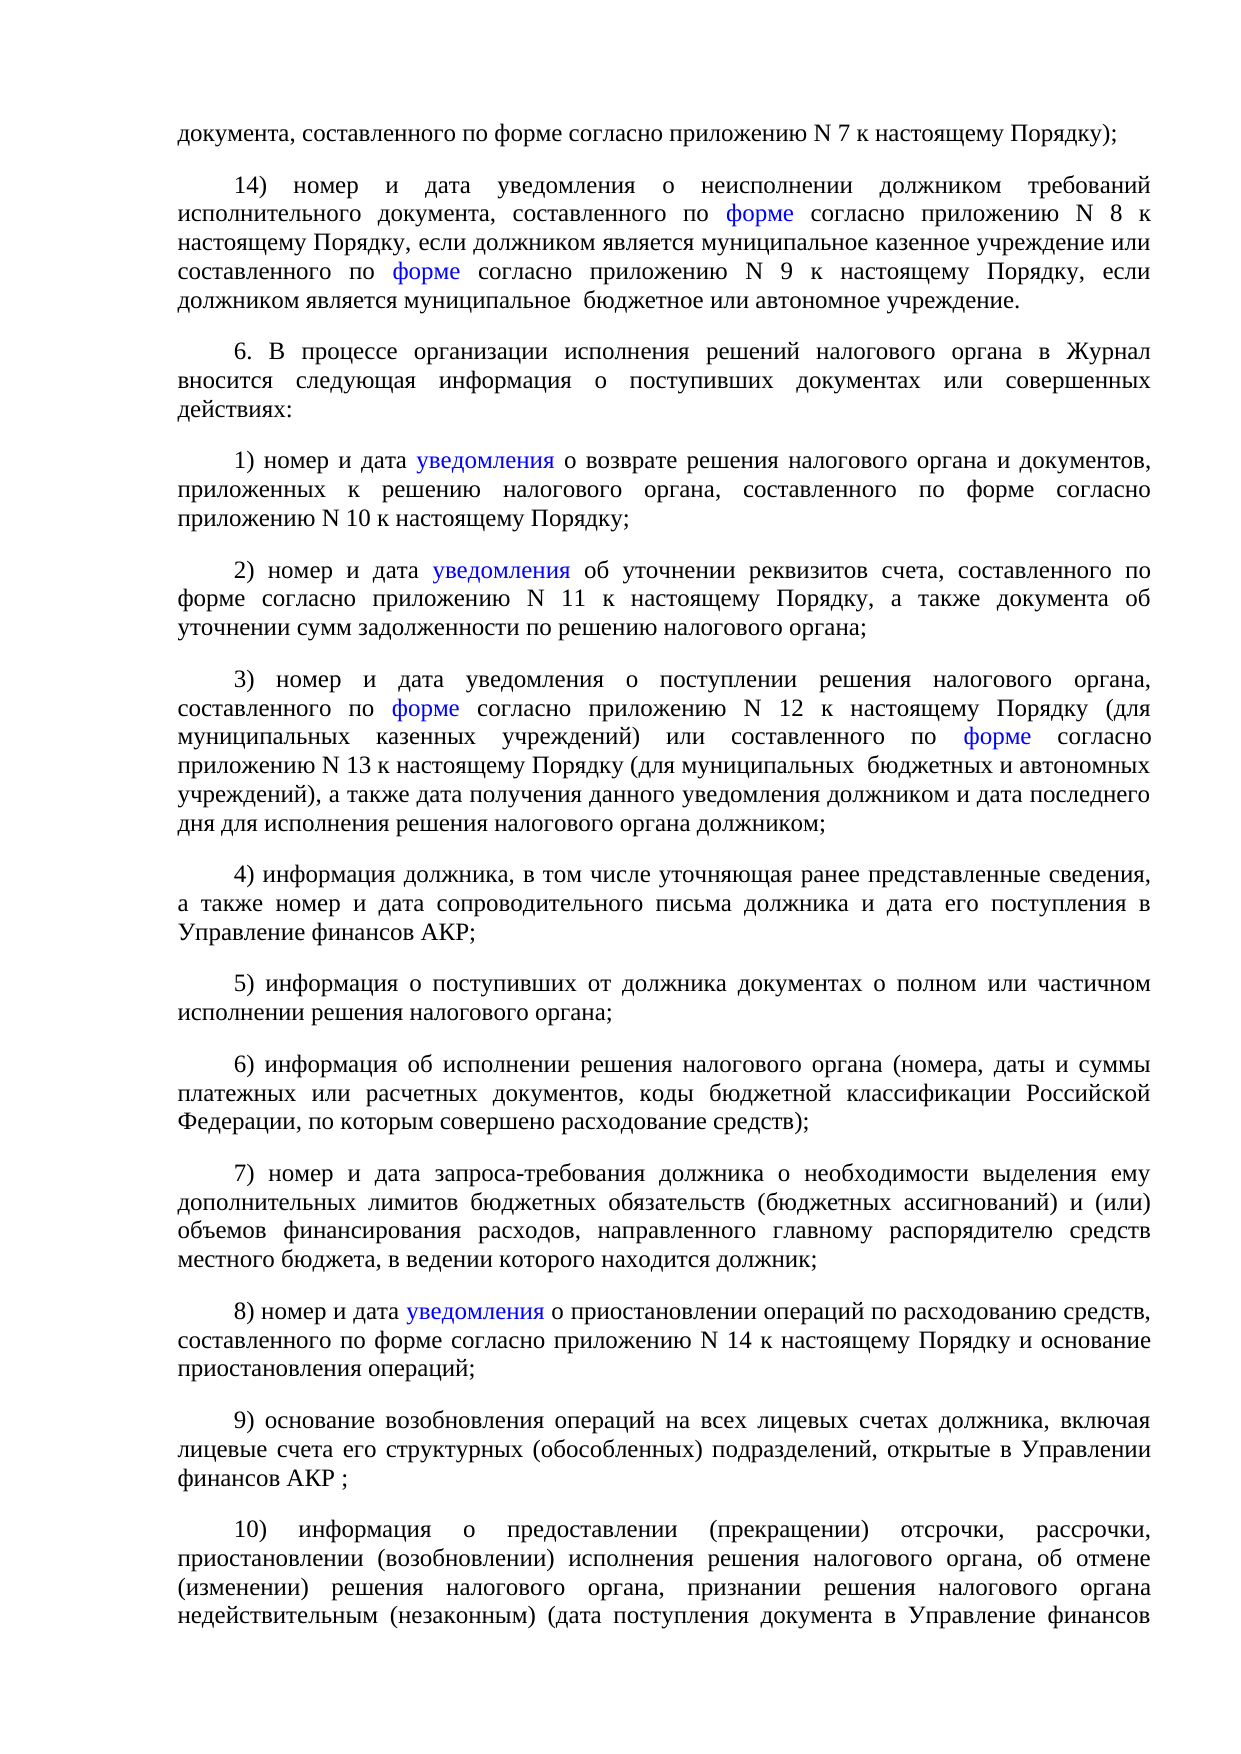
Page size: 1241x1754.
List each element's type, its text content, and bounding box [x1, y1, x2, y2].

text 4) информация должника, в том числе уточняющая ранее представленные сведения, а также номер и дата сопроводительного письма должника и дата его поступления в Управление финансов АКР; [177, 859, 1152, 946]
text 7) номер и дата запроса-требования должника о необходимости выделения ему дополнительных лимитов бюджетных обязательств (бюджетных ассигнований) и (или) объемов финансирования расходов, направленного главному распорядителю средств местного бюджета, в ведении которого находится должник; [177, 1158, 1152, 1273]
text 9) основание возобновления операций на всех лицевых счетах должника, включая лицевые счета его структурных (обособленных) подразделений, открытые в Управлении финансов АКР ; [177, 1405, 1152, 1491]
text 3) номер и дата уведомления о поступлении решения налогового органа, составленного по форме согласно приложению N 12 к настоящему Порядку (для муниципальных казенных учреждений) или составленного по форме согласно приложению N 13 к настоящему Порядку (для муниципальных бюджетных и автономных учреждений), а также дата получения данного уведомления должником и дата последнего дня для исполнения решения налогового органа должником; [177, 664, 1152, 836]
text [177, 1514, 1152, 1629]
text 2) номер и дата уведомления об уточнении реквизитов счета, составленного по форме согласно приложению N 11 к настоящему Порядку, а также документа об уточнении сумм задолженности по решению налогового органа; [177, 555, 1152, 641]
text 6. В процессе организации исполнения решений налогового органа в Журнал вносится следующая информация о поступивших документах или совершенных действиях: [177, 336, 1152, 423]
text 5) информация о поступивших от должника документах о полном или частичном исполнении решения налогового органа; [177, 968, 1152, 1026]
text 6) информация об исполнении решения налогового органа (номера, даты и суммы платежных или расчетных документов, коды бюджетной классификации Российской Федерации, по которым совершено расходование средств); [177, 1049, 1152, 1135]
text 8) номер и дата уведомления о приостановлении операций по расходованию средств, составленного по форме согласно приложению N 14 к настоящему Порядку и основание приостановления операций; [177, 1296, 1152, 1382]
text 14) номер и дата уведомления о неисполнении должником требований исполнительного документа, составленного по форме согласно приложению N 8 к настоящему Порядку, если должником является муниципальное казенное учреждение или составленного по форме согласно приложению N 9 к настоящему Порядку, если должником является муниципальное бюджетное или автономное учреждение. [177, 170, 1152, 313]
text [177, 118, 1152, 147]
text 1) номер и дата уведомления о возврате решения налогового органа и документов, приложенных к решению налогового органа, составленного по форме согласно приложению N 10 к настоящему Порядку; [177, 446, 1152, 532]
